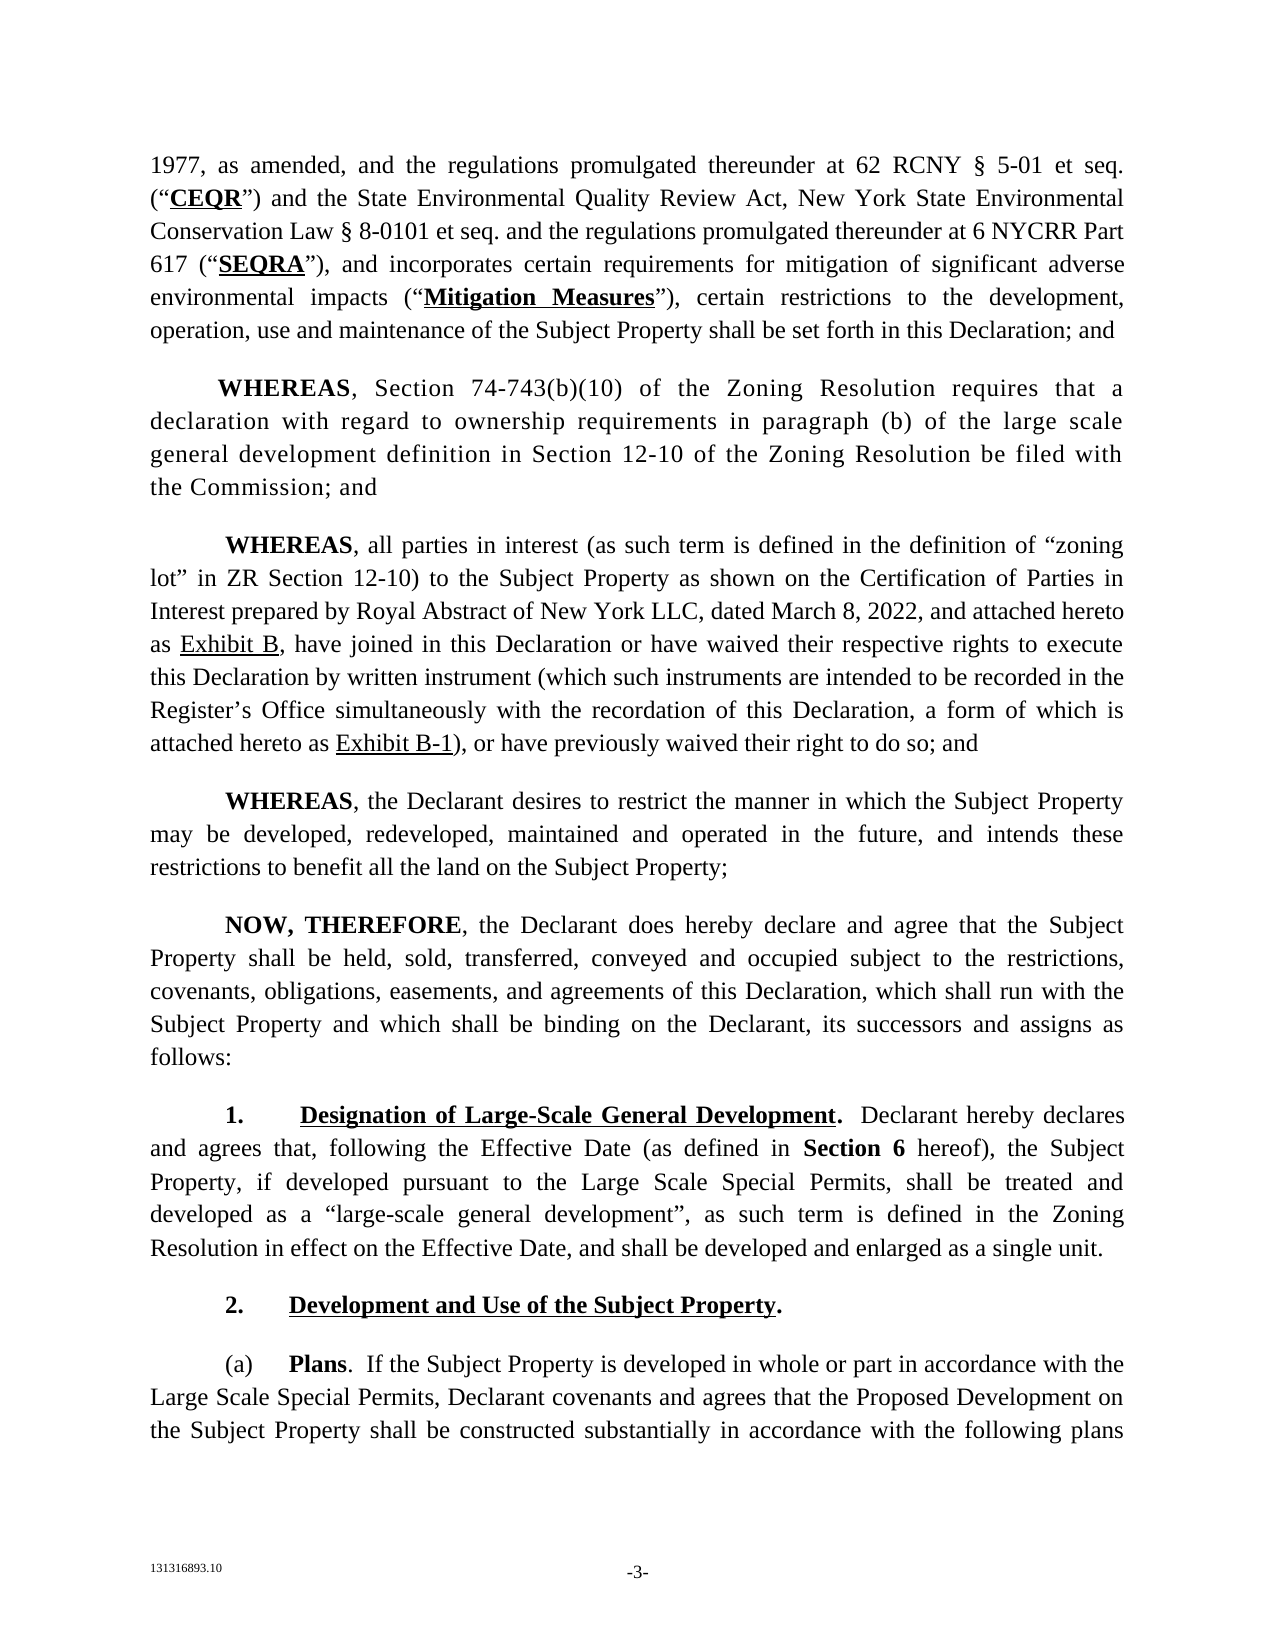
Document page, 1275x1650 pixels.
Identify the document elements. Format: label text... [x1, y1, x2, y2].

text WHEREAS, the Declarant desires to restrict the manner in which the Subject Property may be developed, redeveloped, maintained and operated in the future, and intends these restrictions to benefit all the land on the Subject Property; [150, 786, 1125, 881]
text WHEREAS, Section 74-743(b)(10) of the Zoning Resolution requires that a declaration with regard to ownership requirements in paragraph (b) of the large scale general development definition in Section 12-10 of the Zoning Resolution be filed with the Commission; and [150, 373, 1125, 501]
text 2. Development and Use of the Subject Property. [150, 1291, 1087, 1319]
text NOW, THEREFORE, the Declarant does hereby declare and agree that the Subject Property shall be held, sold, transferred, conveyed and occupied subject to the restrictions, covenants, obligations, easements, and agreements of this Declaration, which shall run with the Subject Property and which shall be binding on the Declarant, its successors and assigns as follows: [150, 910, 1125, 1071]
text 1. Designation of Large-Scale General Development. Declarant hereby declares and agrees that, following the Effective Date (as defined in Section 6 hereof), the Subject Property, if developed pursuant to the Large Scale Special Permits, shall be treated and developed as a “large-scale general development”, as such term is defined in the Zoning Resolution in effect on the Effective Date, and shall be developed and enlarged as a single unit. [150, 1101, 1125, 1261]
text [150, 1349, 1125, 1443]
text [150, 150, 1125, 344]
text WHEREAS, all parties in interest (as such term is defined in the definition of “zoning lot” in ZR Section 12-10) to the Subject Property as shown on the Certification of Parties in Interest prepared by Royal Abstract of New York LLC, dated March 8, 2022, and attached hereto as Exhibit B, have joined in this Declaration or have waived their respective rights to execute this Declaration by written instrument (which such instruments are intended to be recorded in the Register’s Office simultaneously with the recordation of this Declaration, a form of which is attached hereto as Exhibit B-1), or have previously waived their right to do so; and [150, 530, 1125, 757]
